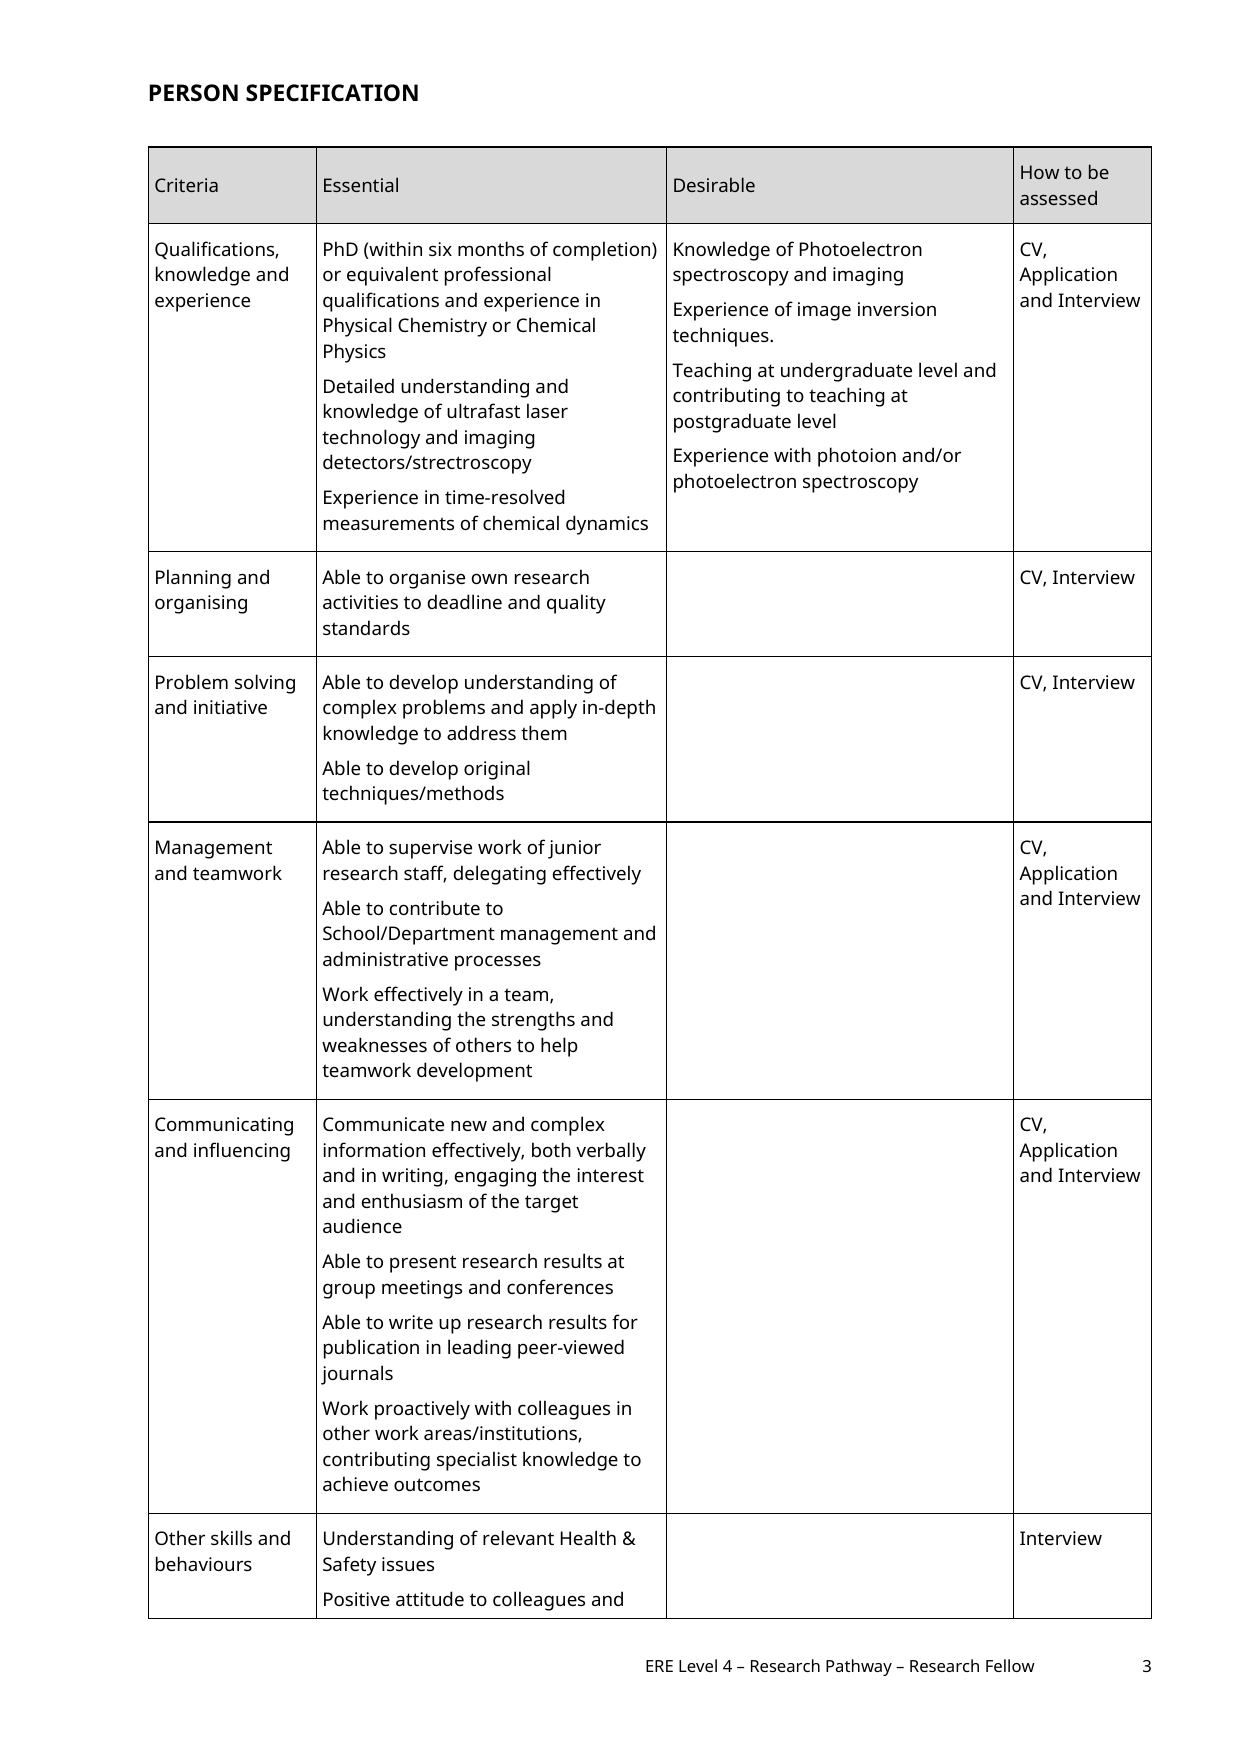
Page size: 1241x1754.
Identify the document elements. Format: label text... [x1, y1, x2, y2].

table_cell Management and teamwork [149, 823, 316, 1098]
table_header Essential [317, 148, 666, 223]
table_cell Problem solving and initiative [149, 657, 316, 821]
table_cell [317, 1514, 666, 1617]
table_cell CV, Application and Interview [1014, 823, 1151, 1098]
table_cell Able to organise own research activities to deadline and quality standards [317, 552, 666, 656]
table_cell CV, Interview [1014, 552, 1151, 656]
table_header Desirable [667, 148, 1013, 223]
table_cell [667, 1100, 1013, 1512]
text PERSON SPECIFICATION [148, 77, 1152, 108]
table_cell CV, Application and Interview [1014, 1100, 1151, 1512]
table_cell Interview [1014, 1514, 1151, 1617]
table_cell [667, 1514, 1013, 1617]
table_cell [667, 657, 1013, 821]
table_cell Qualifications, knowledge and experience [149, 224, 316, 551]
table_cell CV, Interview [1014, 657, 1151, 821]
table_cell Able to supervise work of junior research staff, delegating effectively Able to contribute to School/Department management and administrative processes Work effectively in a team, understanding the strengths and weaknesses of others to help teamwork development [317, 823, 666, 1098]
table_cell Able to develop understanding of complex problems and apply in-depth knowledge to address them Able to develop original techniques/methods [317, 657, 666, 821]
table_cell Planning and organising [149, 552, 316, 656]
table_cell CV, Application and Interview [1014, 224, 1151, 551]
table_cell Knowledge of Photoelectron spectroscopy and imaging Experience of image inversion techniques. Teaching at undergraduate level and contributing to teaching at postgraduate level Experience with photoion and/or photoelectron spectroscopy [667, 224, 1013, 551]
table_cell Communicating and influencing [149, 1100, 316, 1512]
table_cell PhD (within six months of completion) or equivalent professional qualifications and experience in Physical Chemistry or Chemical Physics Detailed understanding and knowledge of ultrafast laser technology and imaging detectors/strectroscopy Experience in time-resolved measurements of chemical dynamics [317, 224, 666, 551]
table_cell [149, 1514, 316, 1617]
table_cell [667, 823, 1013, 1098]
table_header How to be assessed [1014, 148, 1151, 223]
table_cell Communicate new and complex information effectively, both verbally and in writing, engaging the interest and enthusiasm of the target audience Able to present research results at group meetings and conferences Able to write up research results for publication in leading peer-viewed journals Work proactively with colleagues in other work areas/institutions, contributing specialist knowledge to achieve outcomes [317, 1100, 666, 1512]
table_header Criteria [149, 148, 316, 223]
table_cell [667, 552, 1013, 656]
